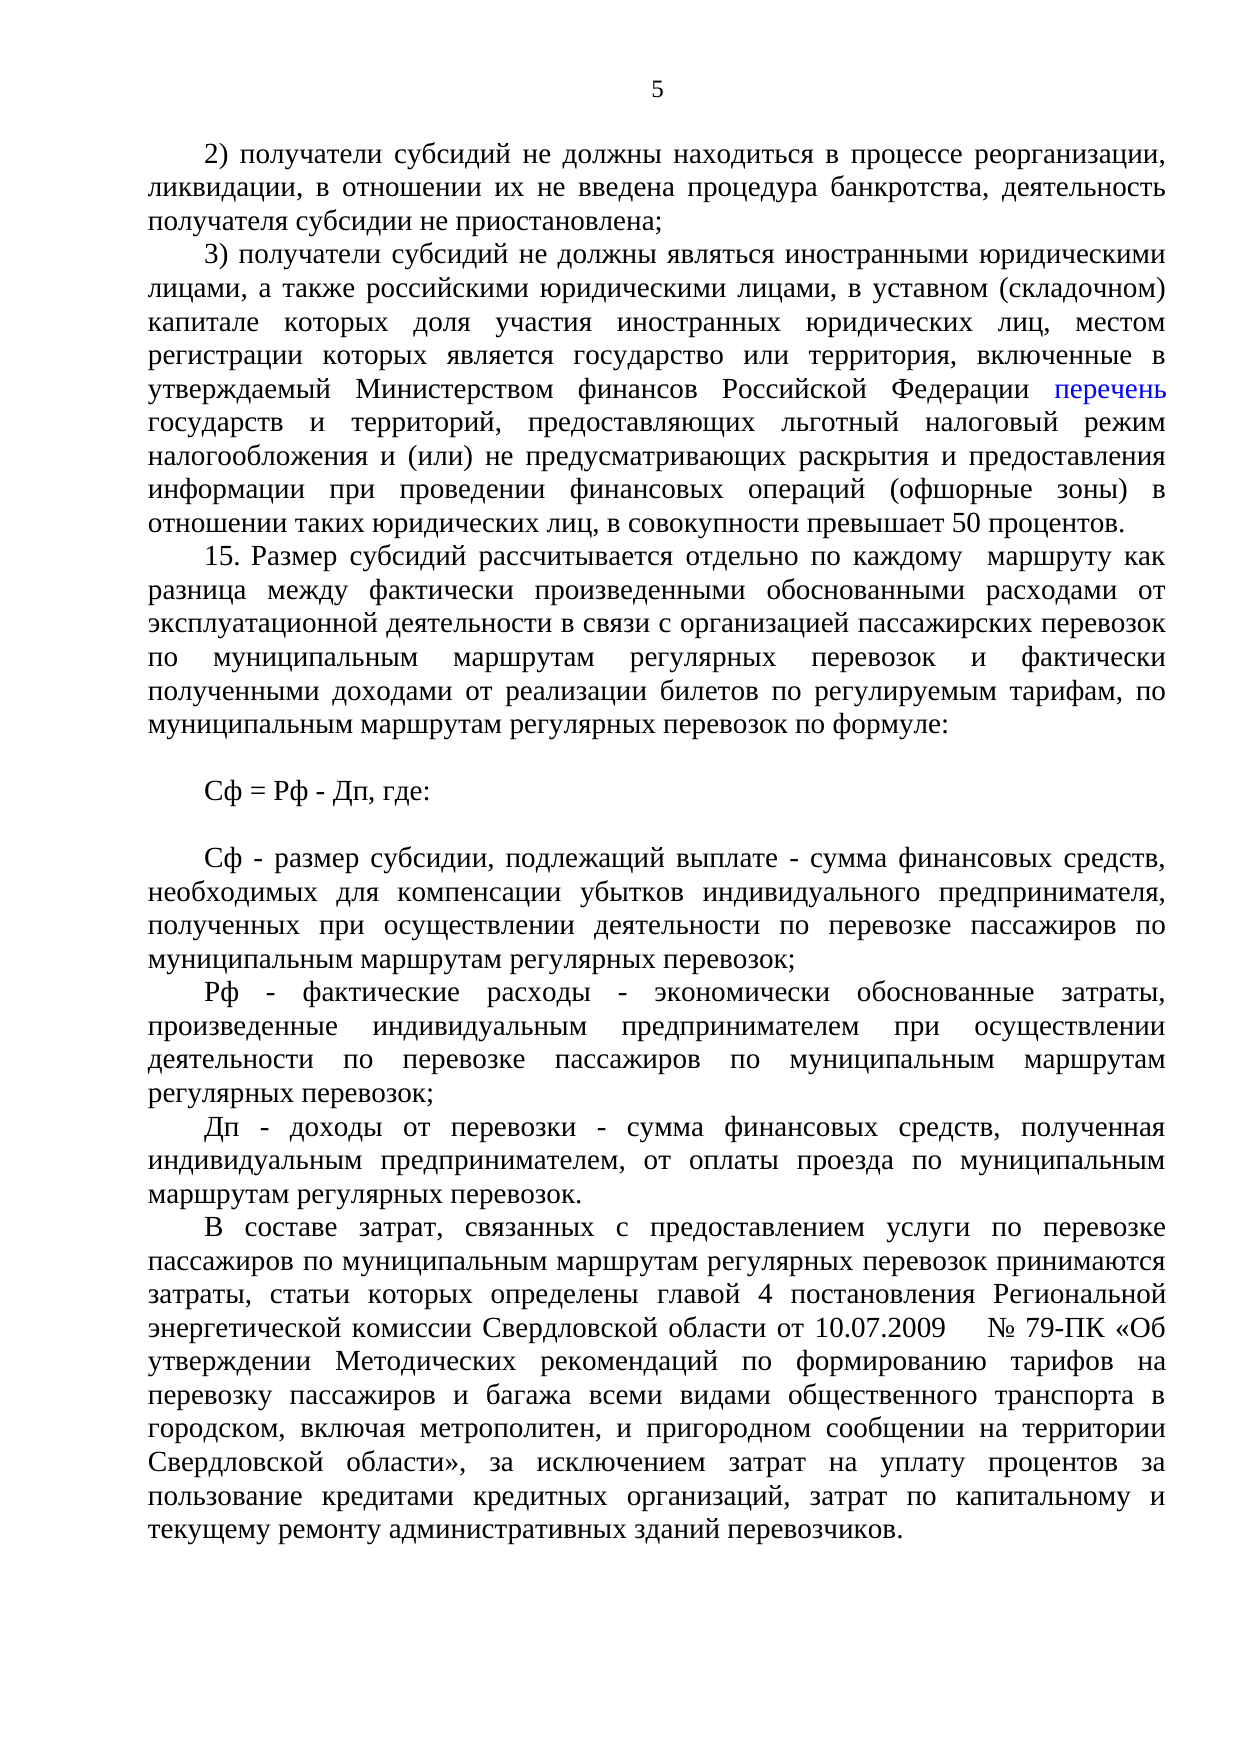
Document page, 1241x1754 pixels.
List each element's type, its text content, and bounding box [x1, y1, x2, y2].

text 15. Размер субсидий рассчитывается отдельно по каждому маршруту как разница между фактически произведенными обоснованными расходами от эксплуатационной деятельности в связи с организацией пассажирских перевозок по муниципальным маршрутам регулярных перевозок и фактически полученными доходами от реализации билетов по регулируемым тарифам, по муниципальным маршрутам регулярных перевозок по формуле: [148, 538, 1167, 740]
text Дп - доходы от перевозки - сумма финансовых средств, полученная индивидуальным предпринимателем, от оплаты проезда по муниципальным маршрутам регулярных перевозок. [148, 1109, 1167, 1209]
text Рф - фактические расходы - экономически обоснованные затраты, произведенные индивидуальным предпринимателем при осуществлении деятельности по перевозке пассажиров по муниципальным маршрутам регулярных перевозок; [148, 974, 1167, 1109]
text 3) получатели субсидий не должны являться иностранными юридическими лицами, а также российскими юридическими лицами, в уставном (складочном) капитале которых доля участия иностранных юридических лиц, местом регистрации которых является государство или территория, включенные в утверждаемый Министерством финансов Российской Федерации перечень государств и территорий, предоставляющих льготный налоговый режим налогообложения и (или) не предусматривающих раскрытия и предоставления информации при проведении финансовых операций (офшорные зоны) в отношении таких юридических лиц, в совокупности превышает 50 процентов. [148, 237, 1167, 538]
text Сф = Рф - Дп, где: [148, 773, 1167, 807]
text В составе затрат, связанных с предоставлением услуги по перевозке пассажиров по муниципальным маршрутам регулярных перевозок принимаются затраты, статьи которых определены главой 4 постановления Региональной энергетической комиссии Свердловской области от 10.07.2009 № 79-ПК «Об утверждении Методических рекомендаций по формированию тарифов на перевозку пассажиров и багажа всеми видами общественного транспорта в городском, включая метрополитен, и пригородном сообщении на территории Свердловской области», за исключением затрат на уплату процентов за пользование кредитами кредитных организаций, затрат по капитальному и текущему ремонту административных зданий перевозчиков. [148, 1209, 1167, 1545]
text 2) получатели субсидий не должны находиться в процессе реорганизации, ликвидации, в отношении их не введена процедура банкротства, деятельность получателя субсидии не приостановлена; [148, 136, 1167, 237]
text Сф - размер субсидии, подлежащий выплате - сумма финансовых средств, необходимых для компенсации убытков индивидуального предпринимателя, полученных при осуществлении деятельности по перевозке пассажиров по муниципальным маршрутам регулярных перевозок; [148, 840, 1167, 974]
